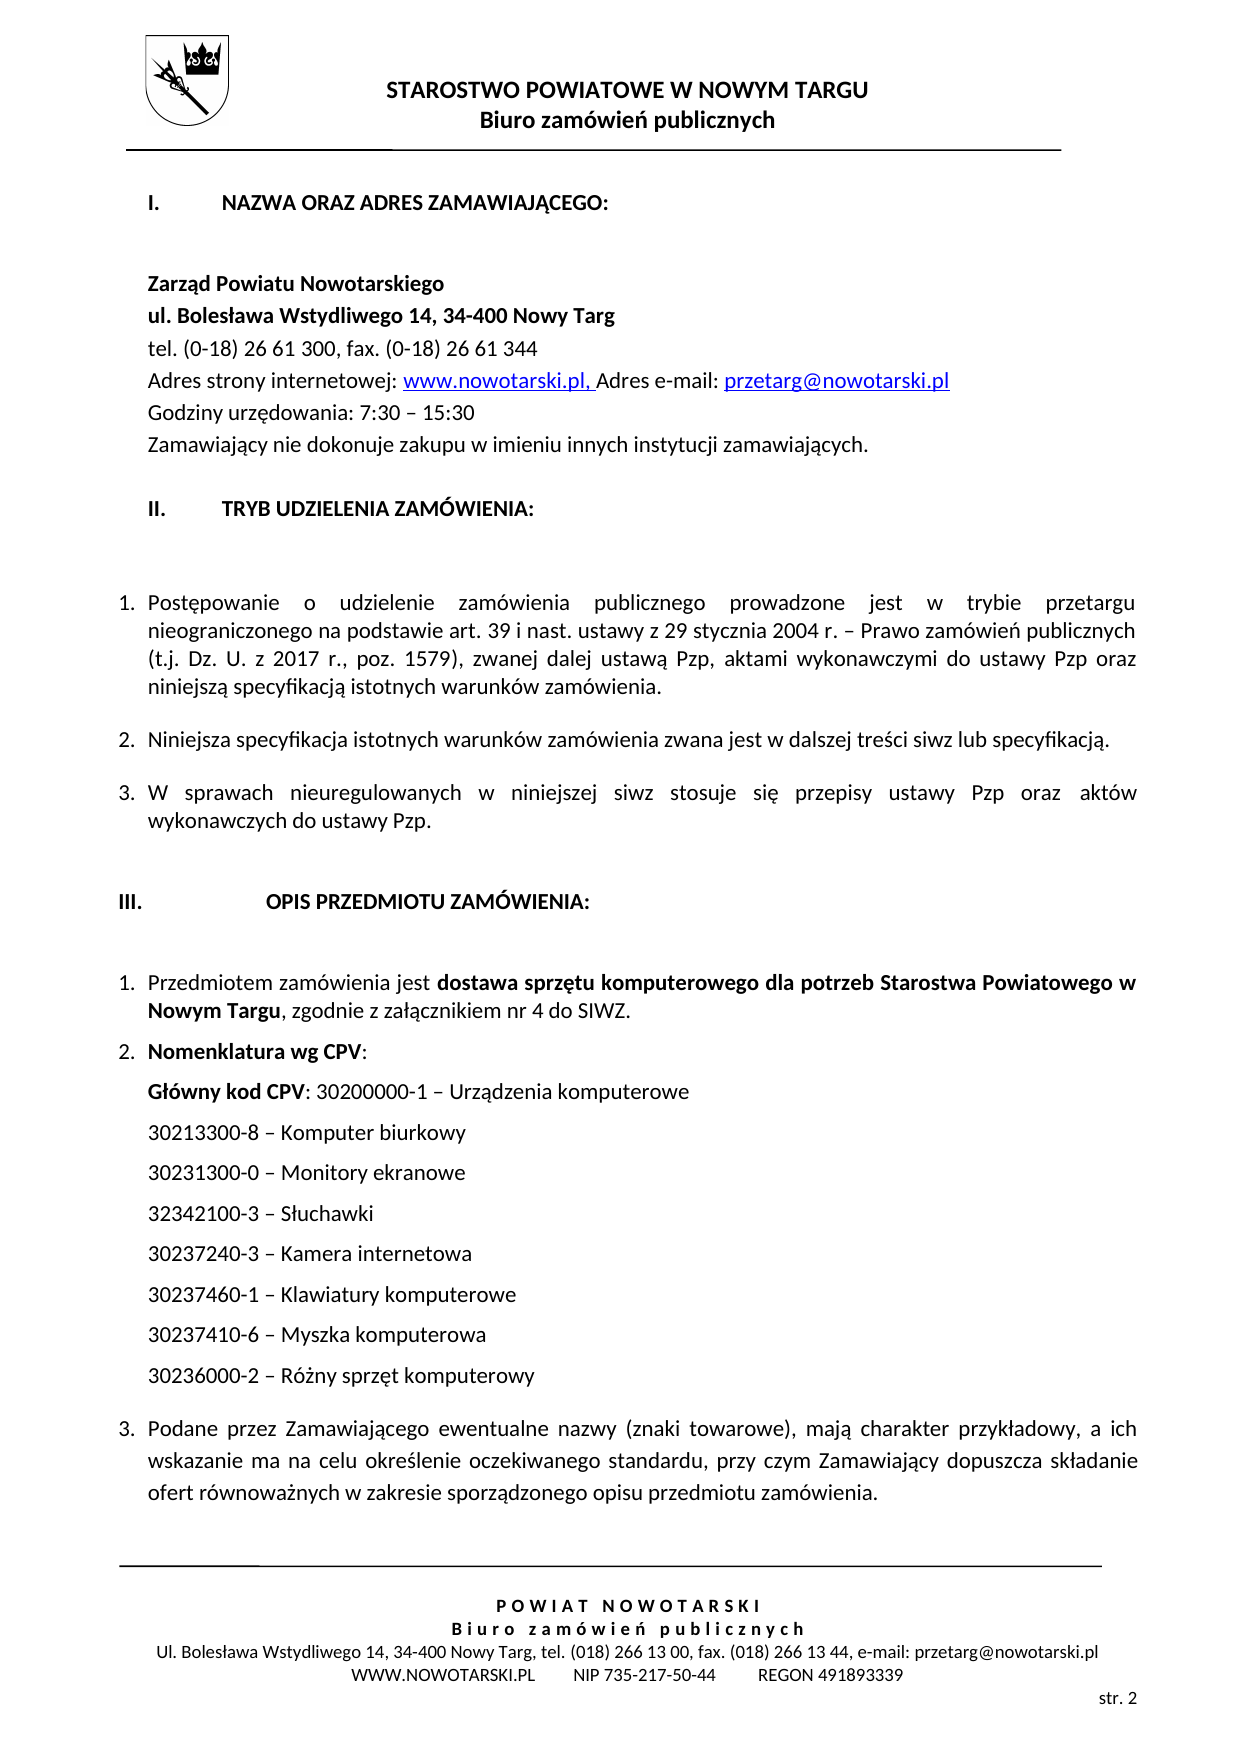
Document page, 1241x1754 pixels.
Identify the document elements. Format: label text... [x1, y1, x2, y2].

list Niniejsza specyfikacja istotnych warunków zamówienia zwana jest w dalszej treści siwz lub specyfikacją. [118, 725, 1137, 753]
picture [145, 35, 229, 126]
text ul. Bolesława Wstydliwego 14, 34-400 Nowy Targ [118, 301, 1137, 329]
list Podane przez Zamawiającego ewentualne nazwy (znaki towarowe), mają charakter przykładowy, a ich wskazanie ma na celu określenie oczekiwanego standardu, przy czym Zamawiający dopuszcza składanie ofert równoważnych w zakresie sporządzonego opisu przedmiotu zamówienia. [118, 1414, 1139, 1506]
text Zamawiający nie dokonuje zakupu w imieniu innych instytucji zamawiających. [148, 430, 1137, 458]
text 30231300-0 – Monitory ekranowe [148, 1158, 1137, 1186]
text Główny kod CPV: 30200000-1 – Urządzenia komputerowe [148, 1077, 1137, 1105]
list Nazwa oraz adres Zamawiającego: [148, 188, 1137, 216]
text Godziny urzędowania: 7:30 – 15:30 [148, 398, 1137, 426]
text Adres strony internetowej: www.nowotarski.pl, Adres e-mail: przetarg@nowotarski.pl [148, 366, 1137, 394]
text 32342100-3 – Słuchawki [148, 1199, 1137, 1227]
text 30213300-8 – Komputer biurkowy [148, 1118, 1137, 1146]
list Przedmiotem zamówienia jest dostawa sprzętu komputerowego dla potrzeb Starostwa Powiatowego w Nowym Targu, zgodnie z załącznikiem nr 4 do SIWZ. [118, 968, 1137, 1024]
list Postępowanie o udzielenie zamówienia publicznego prowadzone jest w trybie przetargu nieograniczonego na podstawie art. 39 i nast. ustawy z 29 stycznia 2004 r. – Prawo zamówień publicznych (t.j. Dz. U. z 2017 r., poz. 1579), zwanej dalej ustawą Pzp, aktami wykonawczymi do ustawy Pzp oraz niniejszą specyfikacją istotnych warunków zamówienia. [118, 588, 1137, 700]
text Zarząd Powiatu Nowotarskiego [118, 269, 1137, 297]
text 30237410-6 – Myszka komputerowa [148, 1321, 1137, 1348]
list Nomenklatura wg CPV: [118, 1037, 1137, 1065]
text 30237240-3 – Kamera internetowa [148, 1239, 1137, 1267]
text 30236000-2 – Różny sprzęt komputerowy [148, 1361, 1137, 1389]
list W sprawach nieuregulowanych w niniejszej siwz stosuje się przepisy ustawy Pzp oraz aktów wykonawczych do ustawy Pzp. [118, 778, 1137, 834]
list Tryb udzielenia zamówienia: [148, 494, 1137, 523]
text 30237460-1 – Klawiatury komputerowe [148, 1280, 1137, 1308]
list Opis przedmiotu zamówienia: [118, 887, 1137, 915]
text tel. (0-18) 26 61 300, fax. (0-18) 26 61 344 [118, 334, 1137, 362]
